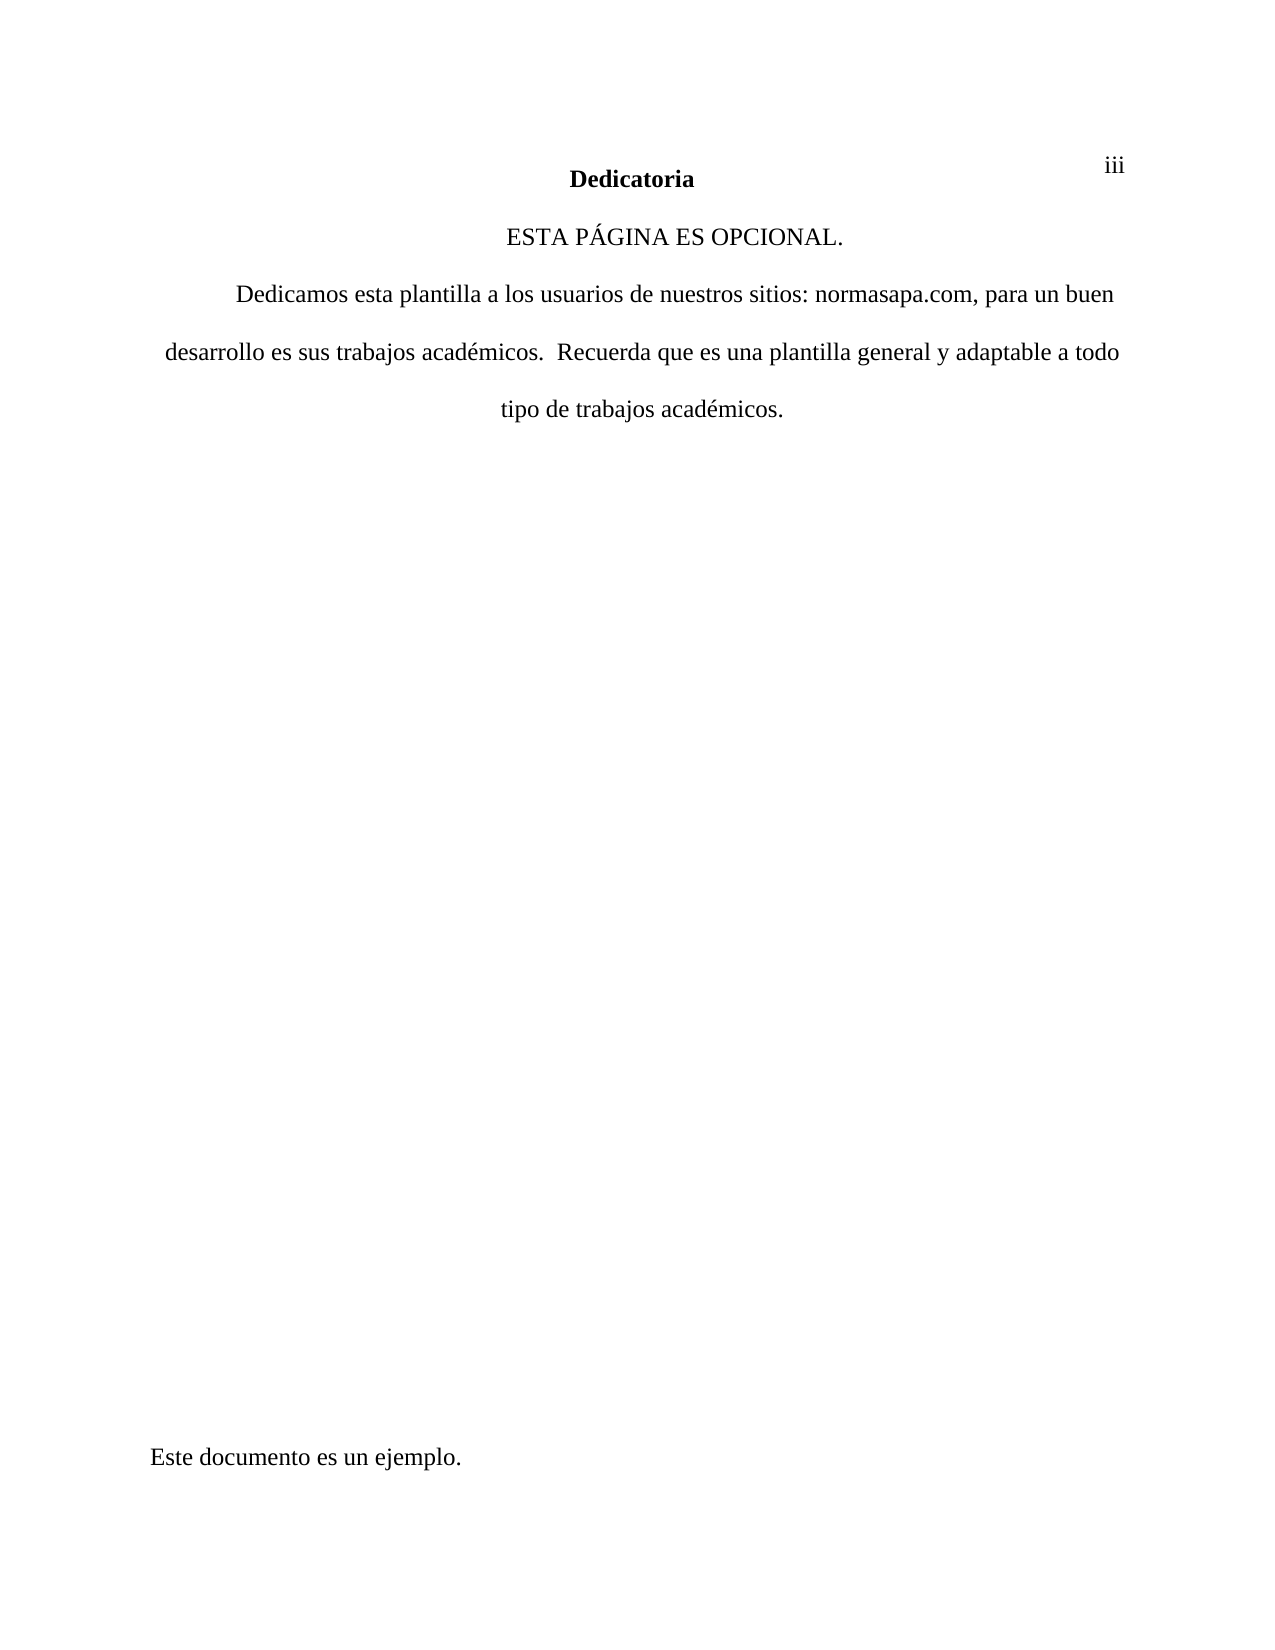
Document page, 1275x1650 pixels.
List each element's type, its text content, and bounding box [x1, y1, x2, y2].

text Dedicatoria [159, 164, 1125, 193]
text ESTA PÁGINA ES OPCIONAL. [159, 222, 1125, 251]
text Dedicamos esta plantilla a los usuarios de nuestros sitios: normasapa.com, para un buen desarrollo es sus trabajos académicos. Recuerda que es una plantilla general y adaptable a todo tipo de trabajos académicos. Agradecimientos [159, 279, 1125, 423]
